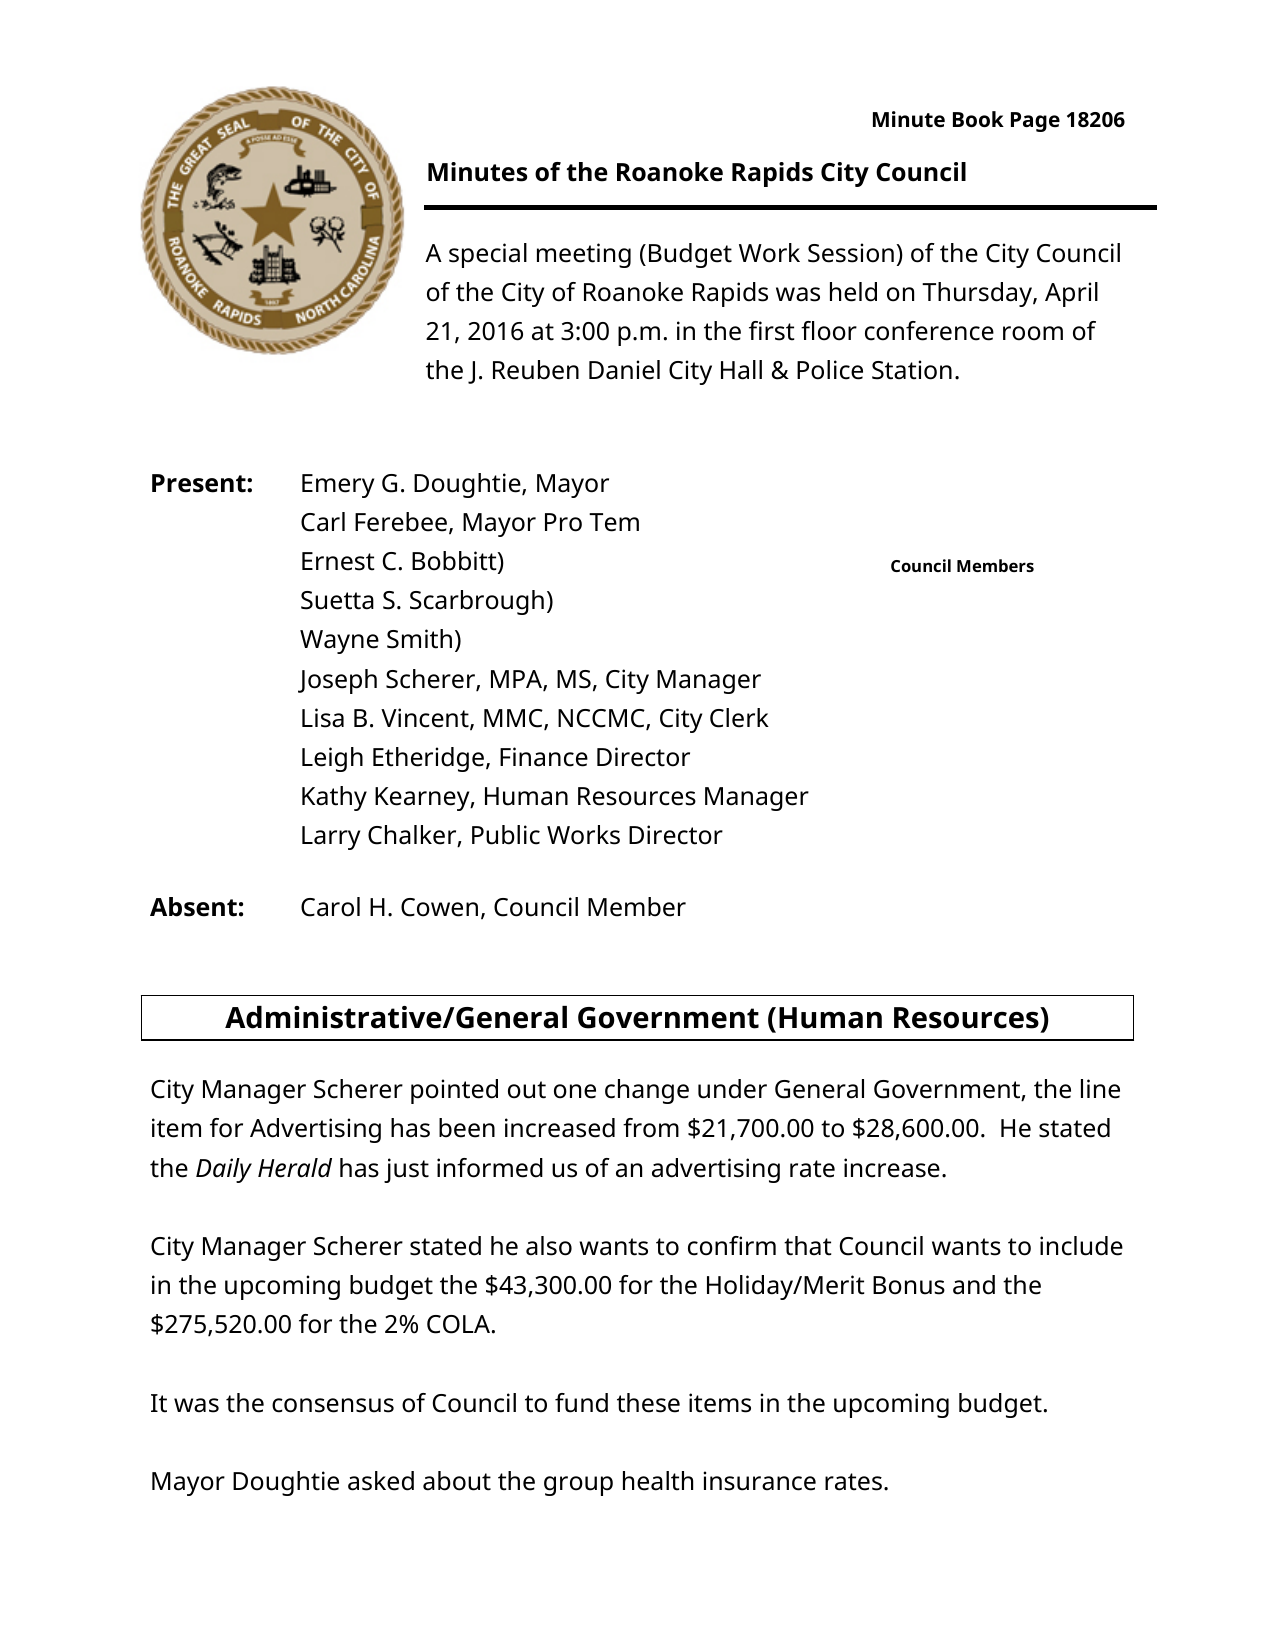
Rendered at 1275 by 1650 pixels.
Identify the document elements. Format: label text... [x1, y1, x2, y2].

text Present: Emery G. Doughtie, Mayor [150, 465, 1125, 499]
picture [138, 24, 407, 412]
text Larry Chalker, Public Works Director [150, 818, 1125, 852]
text Joseph Scherer, MPA, MS, City Manager [225, 661, 1125, 695]
text Lisa B. Vincent, MMC, NCCMC, City Clerk [150, 700, 1125, 734]
text Wayne Smith) [150, 622, 1125, 656]
text Leigh Etheridge, Finance Director [150, 739, 1125, 774]
text Suetta S. Scarbrough) [150, 583, 1125, 617]
text Absent: Carol H. Cowen, Council Member [150, 890, 1125, 924]
text Ernest C. Bobbitt) [150, 544, 1125, 578]
list City Manager Scherer stated he also wants to confirm that Council wants to include in the upcoming budget the $43,300.00 for the Holiday/Merit Bonus and the $275,520.00 for the 2% COLA. [150, 1228, 1125, 1341]
text Carl Ferebee, Mayor Pro Tem [225, 504, 1125, 539]
list It was the consensus of Council to fund these items in the upcoming budget. [150, 1385, 1125, 1419]
list Mayor Doughtie asked about the group health insurance rates. [150, 1463, 1125, 1498]
text A special meeting (Budget Work Session) of the City Council of the City of Roanoke Rapids was held on Thursday, April 21, 2016 at 3:00 p.m. in the first floor conference room of the J. Reuben Daniel City Hall & Police Station. [407, 236, 1125, 387]
text Kathy Kearney, Human Resources Manager [150, 779, 1125, 813]
text Administrative/General Government (Human Resources) [142, 996, 1133, 1039]
list City Manager Scherer pointed out one change under General Government, the line item for Advertising has been increased from $21,700.00 to $28,600.00. He stated the Daily Herald has just informed us of an advertising rate increase. [150, 1072, 1125, 1184]
text Minute Book Page 18206 [407, 105, 1125, 133]
